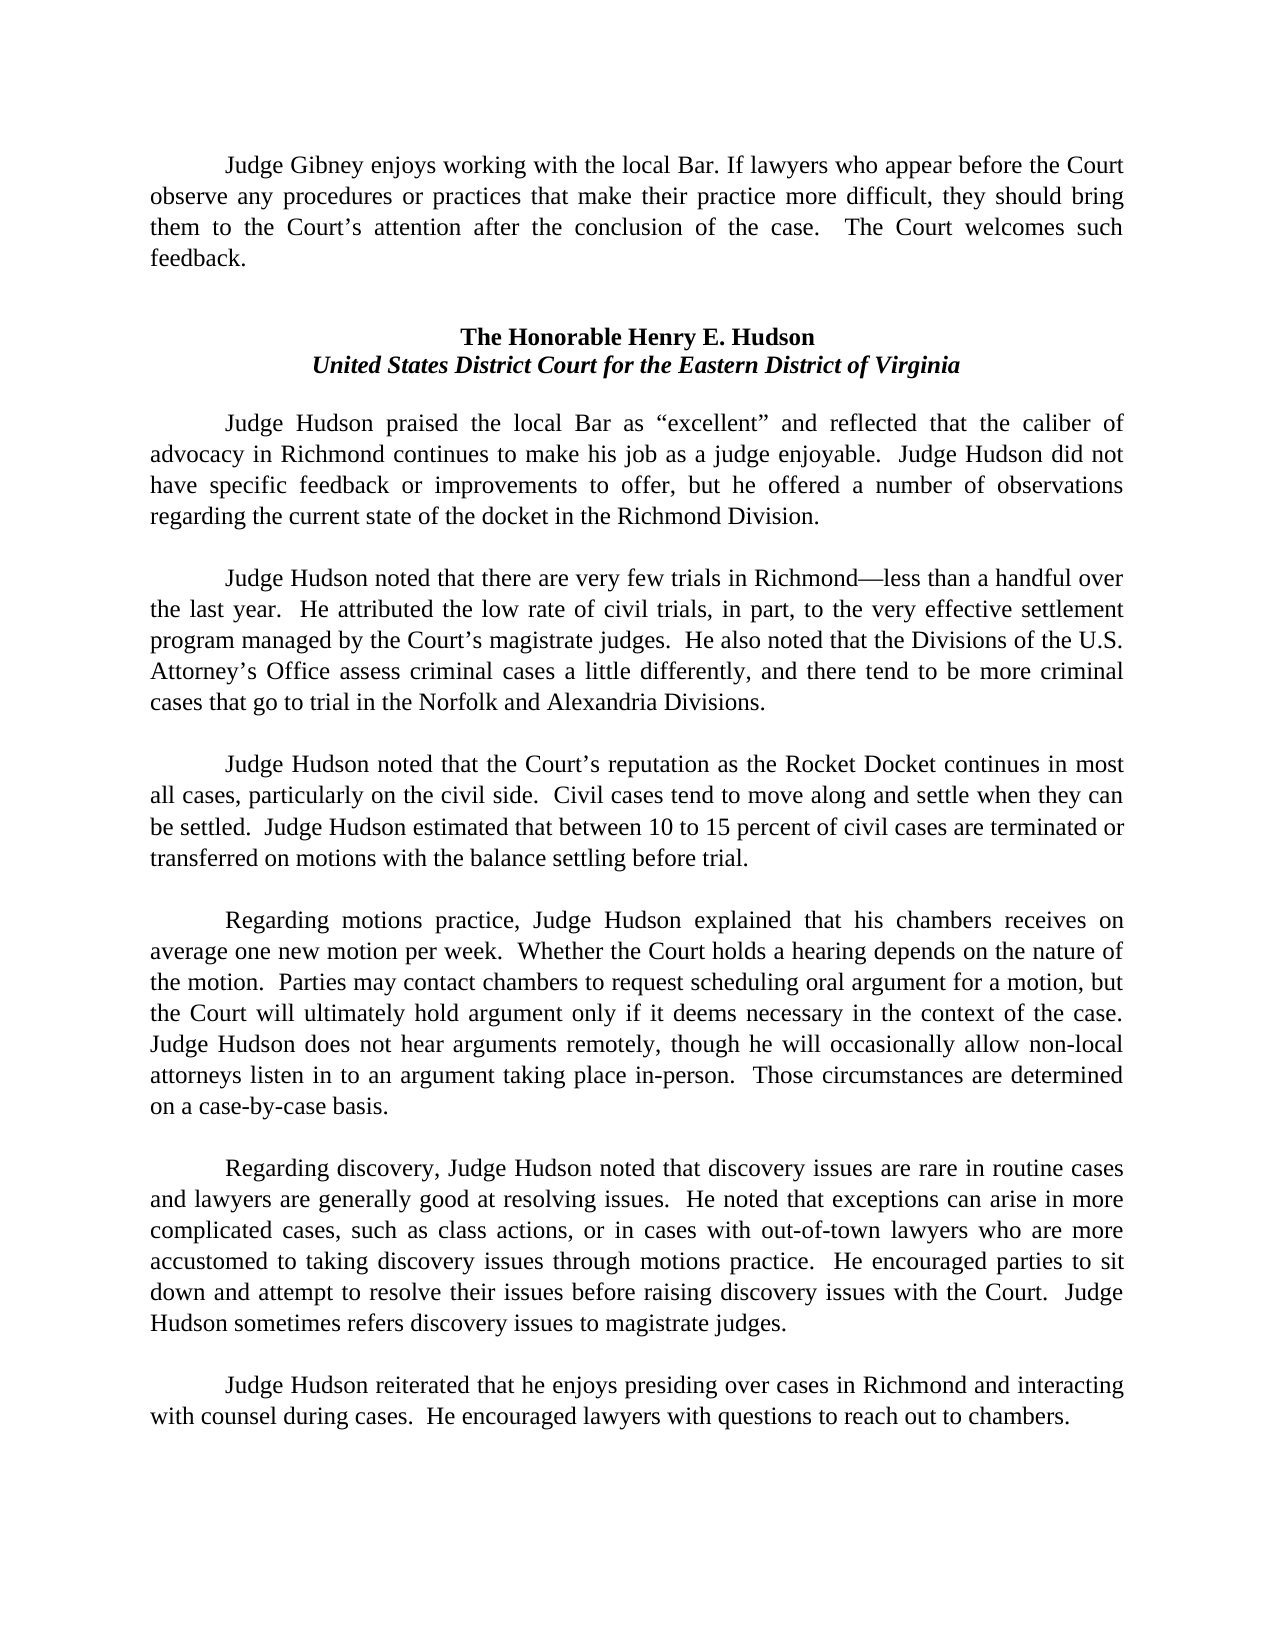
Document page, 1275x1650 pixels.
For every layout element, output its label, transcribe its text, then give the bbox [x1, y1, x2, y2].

text Judge Hudson noted that there are very few trials in Richmond—less than a handful over the last year. He attributed the low rate of civil trials, in part, to the very effective settlement program managed by the Court’s magistrate judges. He also noted that the Divisions of the U.S. Attorney’s Office assess criminal cases a little differently, and there tend to be more criminal cases that go to trial in the Norfolk and Alexandria Divisions. [150, 563, 1125, 716]
text Judge Hudson reiterated that he enjoys presiding over cases in Richmond and interacting with counsel during cases. He encouraged lawyers with questions to reach out to chambers. [150, 1370, 1125, 1430]
text Regarding motions practice, Judge Hudson explained that his chambers receives on average one new motion per week. Whether the Court holds a hearing depends on the nature of the motion. Parties may contact chambers to request scheduling oral argument for a motion, but the Court will ultimately hold argument only if it deems necessary in the context of the case. Judge Hudson does not hear arguments remotely, though he will occasionally allow non-local attorneys listen in to an argument taking place in-person. Those circumstances are determined on a case-by-case basis. [150, 905, 1125, 1120]
text United States District Court for the Eastern District of Virginia [150, 351, 1125, 379]
text Judge Hudson noted that the Court’s reputation as the Rocket Docket continues in most all cases, particularly on the civil side. Civil cases tend to move along and settle when they can be settled. Judge Hudson estimated that between 10 to 15 percent of civil cases are terminated or transferred on motions with the balance settling before trial. [150, 749, 1125, 871]
text The Honorable Henry E. Hudson [150, 322, 1125, 351]
text Judge Hudson praised the local Bar as “excellent” and reflected that the caliber of advocacy in Richmond continues to make his job as a judge enjoyable. Judge Hudson did not have specific feedback or improvements to offer, but he offered a number of observations regarding the current state of the docket in the Richmond Division. [150, 408, 1125, 530]
text Judge Gibney enjoys working with the local Bar. If lawyers who appear before the Court observe any procedures or practices that make their practice more difficult, they should bring them to the Court’s attention after the conclusion of the case. The Court welcomes such feedback. [150, 150, 1125, 272]
text Regarding discovery, Judge Hudson noted that discovery issues are rare in routine cases and lawyers are generally good at resolving issues. He noted that exceptions can arise in more complicated cases, such as class actions, or in cases with out-of-town lawyers who are more accustomed to taking discovery issues through motions practice. He encouraged parties to sit down and attempt to resolve their issues before raising discovery issues with the Court. Judge Hudson sometimes refers discovery issues to magistrate judges. [150, 1153, 1125, 1337]
